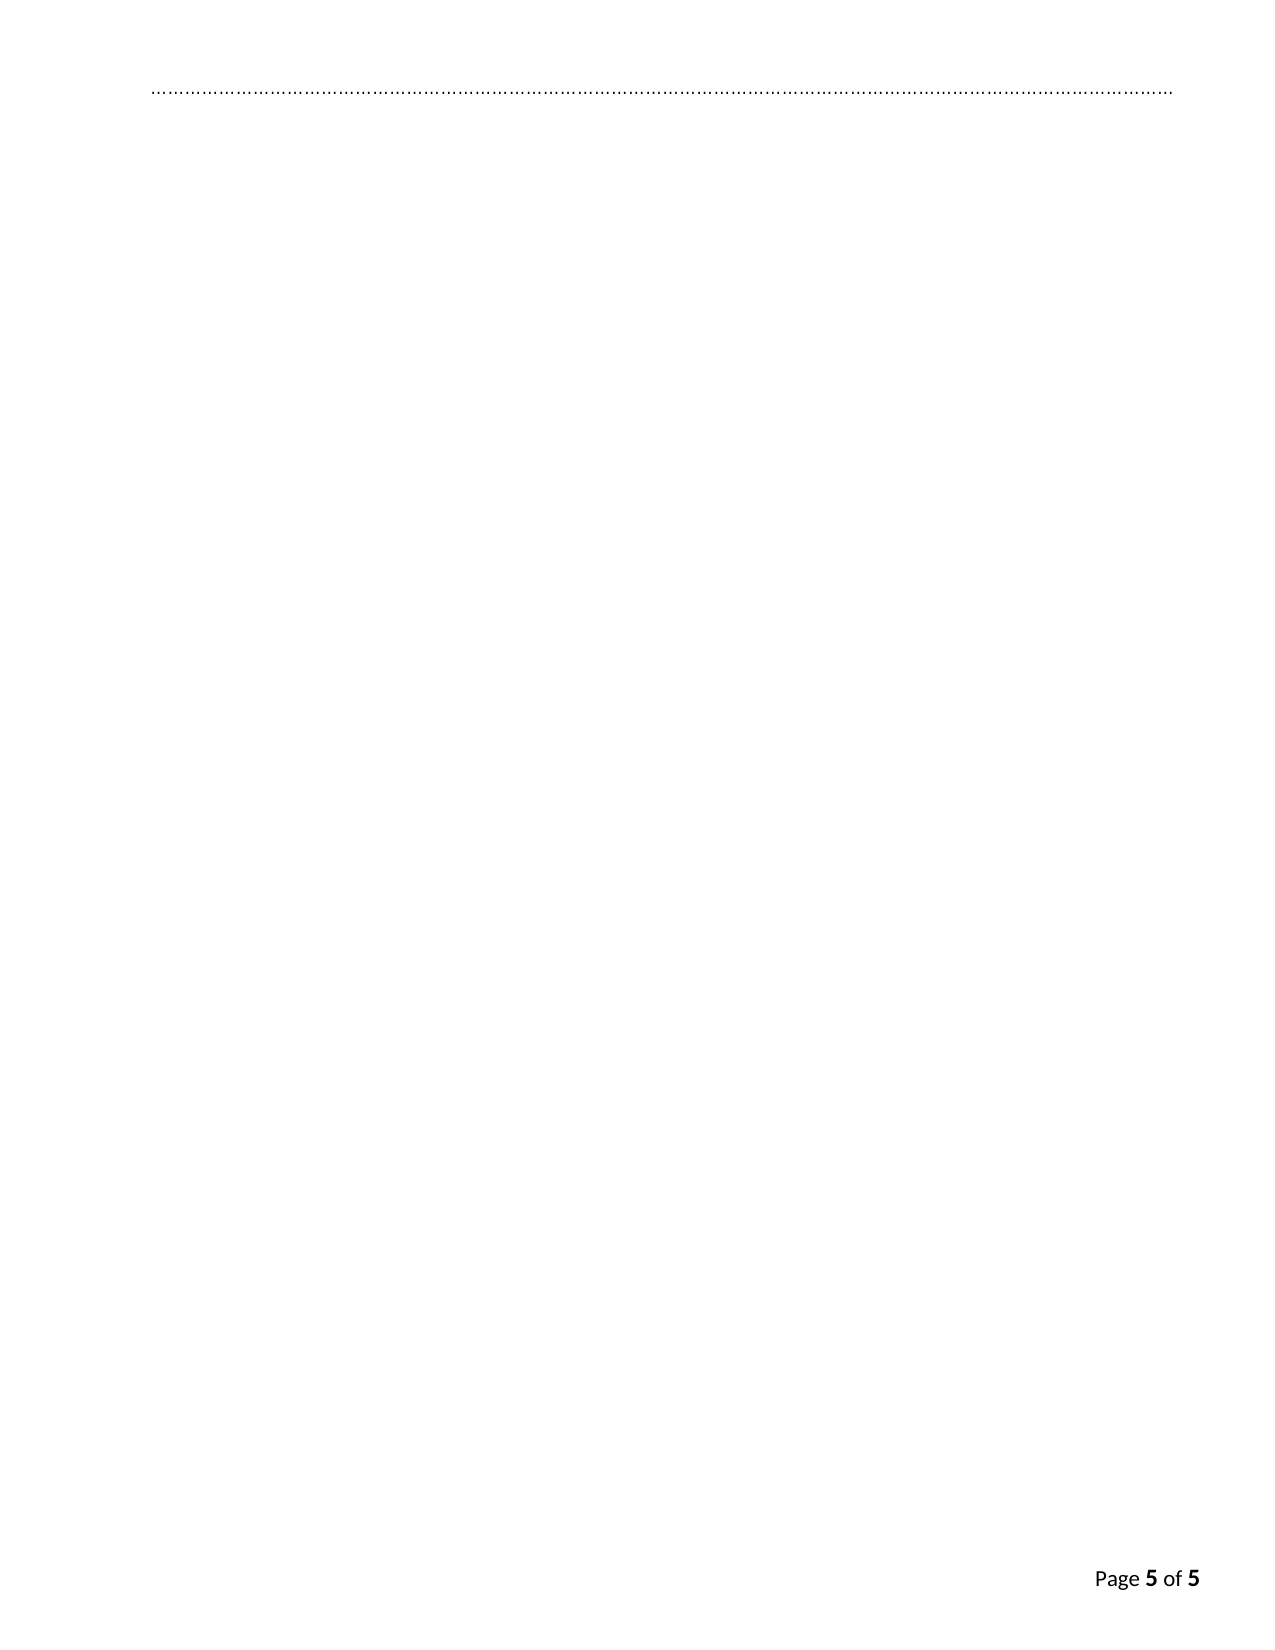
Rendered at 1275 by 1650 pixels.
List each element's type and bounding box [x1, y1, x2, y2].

list [150, 75, 1200, 99]
